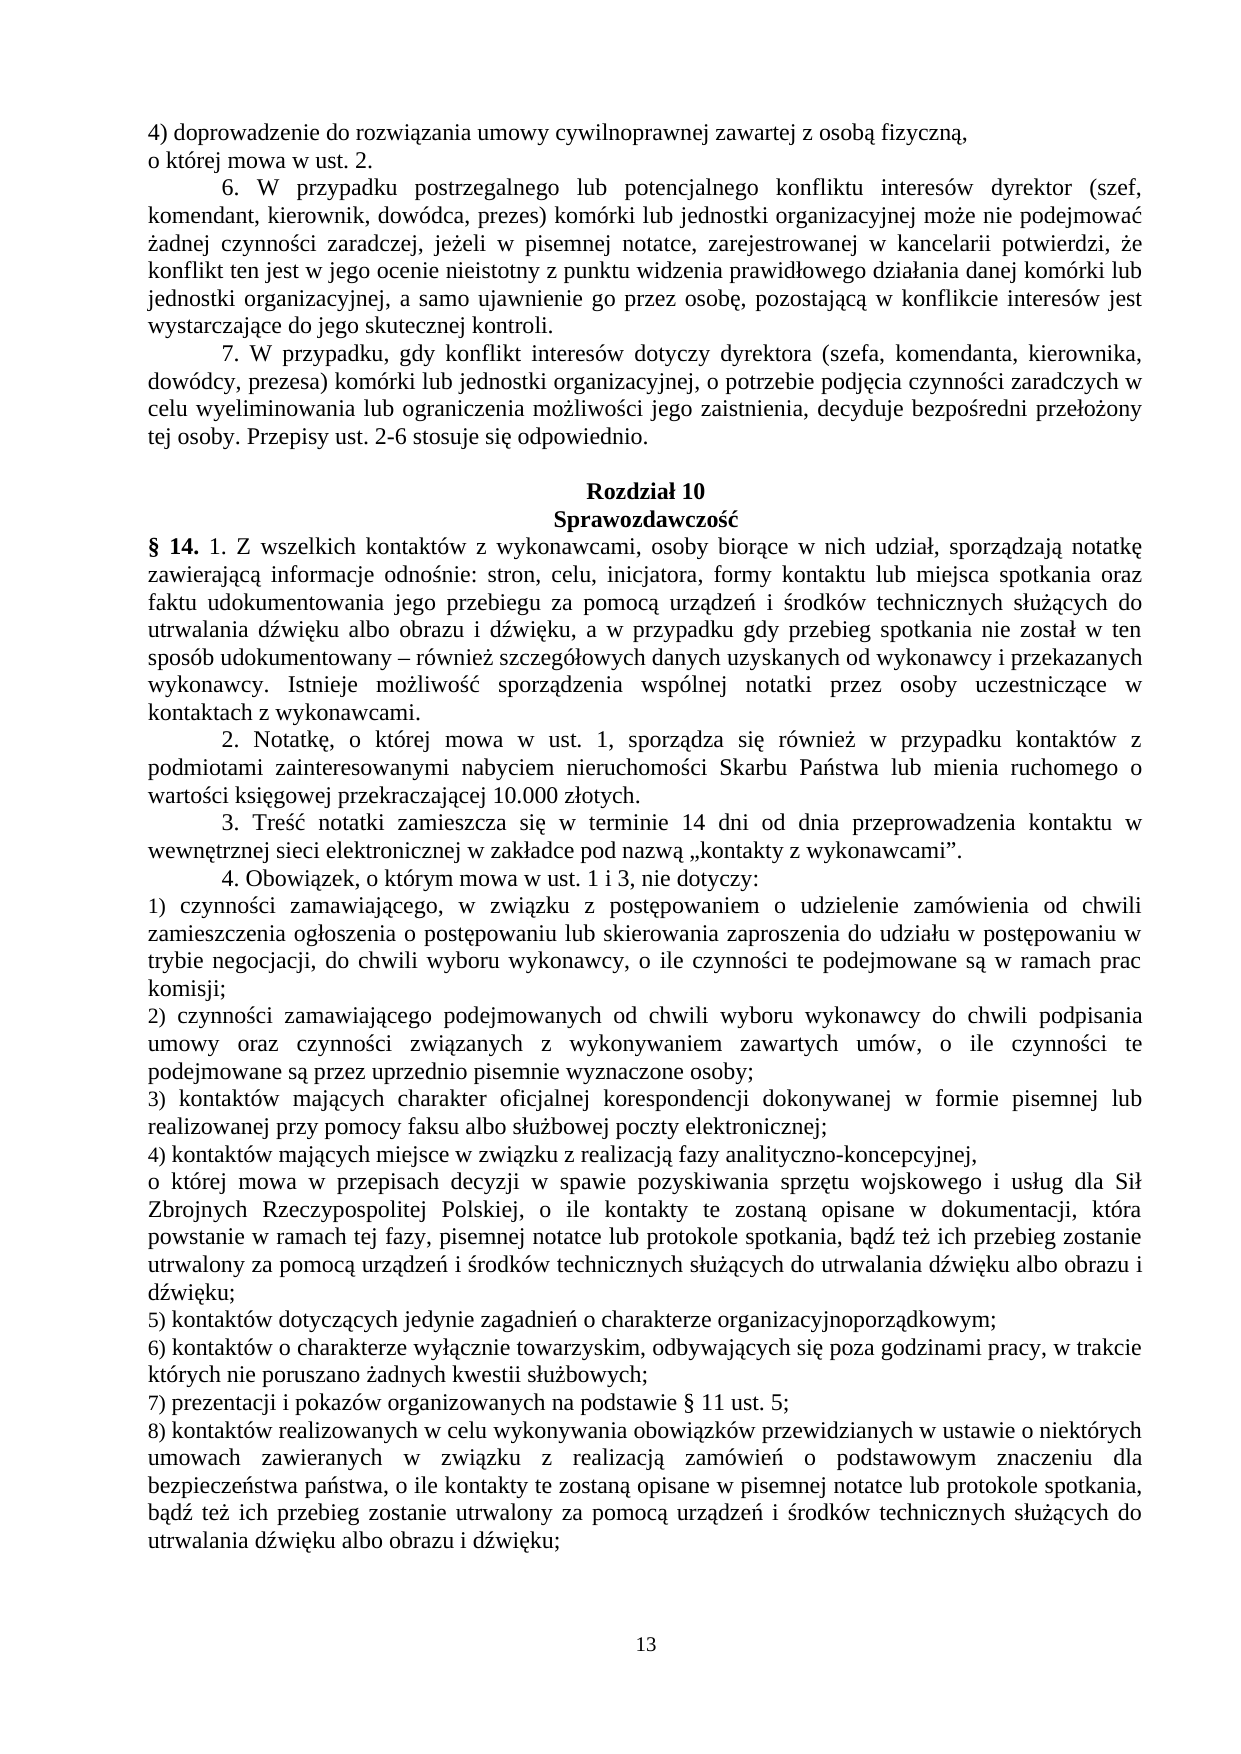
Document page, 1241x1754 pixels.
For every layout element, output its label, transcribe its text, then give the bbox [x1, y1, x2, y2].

text 4) kontaktów mających miejsce w związku z realizacją fazy analityczno-koncepcyjnej, [148, 1139, 1144, 1167]
text 6. W przypadku postrzegalnego lub potencjalnego konfliktu interesów dyrektor (szef, komendant, kierownik, dowódca, prezes) komórki lub jednostki organizacyjnej może nie podejmować żadnej czynności zaradczej, jeżeli w pisemnej notatce, zarejestrowanej w kancelarii potwierdzi, że konflikt ten jest w jego ocenie nieistotny z punktu widzenia prawidłowego działania danej komórki lub jednostki organizacyjnej, a samo ujawnienie go przez osobę, pozostającą w konflikcie interesów jest wystarczające do jego skutecznej kontroli. [148, 173, 1144, 339]
text o której mowa w przepisach decyzji w spawie pozyskiwania sprzętu wojskowego i usług dla Sił Zbrojnych Rzeczypospolitej Polskiej, o ile kontakty te zostaną opisane w dokumentacji, która powstanie w ramach tej fazy, pisemnej notatce lub protokole spotkania, bądź też ich przebieg zostanie utrwalony za pomocą urządzeń i środków technicznych służących do utrwalania dźwięku albo obrazu i dźwięku; [148, 1167, 1144, 1305]
text o której mowa w ust. 2. [148, 146, 1144, 173]
text 7. W przypadku, gdy konflikt interesów dotyczy dyrektora (szefa, komendanta, kierownika, dowódcy, prezesa) komórki lub jednostki organizacyjnej, o potrzebie podjęcia czynności zaradczych w celu wyeliminowania lub ograniczenia możliwości jego zaistnienia, decyduje bezpośredni przełożony tej osoby. Przepisy ust. 2-6 stosuje się odpowiednio. [148, 339, 1144, 449]
text 3) kontaktów mających charakter oficjalnej korespondencji dokonywanej w formie pisemnej lub realizowanej przy pomocy faksu albo służbowej poczty elektronicznej; [148, 1084, 1144, 1139]
text 4. Obowiązek, o którym mowa w ust. 1 i 3, nie dotyczy: [148, 863, 1144, 891]
text § 14. 1. Z wszelkich kontaktów z wykonawcami, osoby biorące w nich udział, sporządzają notatkę zawierającą informacje odnośnie: stron, celu, inicjatora, formy kontaktu lub miejsca spotkania oraz faktu udokumentowania jego przebiegu za pomocą urządzeń i środków technicznych służących do utrwalania dźwięku albo obrazu i dźwięku, a w przypadku gdy przebieg spotkania nie został w ten sposób udokumentowany – również szczegółowych danych uzyskanych od wykonawcy i przekazanych wykonawcy. Istnieje możliwość sporządzenia wspólnej notatki przez osoby uczestniczące w kontaktach z wykonawcami. [148, 532, 1144, 726]
text 4) doprowadzenie do rozwiązania umowy cywilnoprawnej zawartej z osobą fizyczną, [148, 118, 1144, 146]
text Sprawozdawczość [148, 505, 1144, 532]
text 5) kontaktów dotyczących jedynie zagadnień o charakterze organizacyjnoporządkowym; [148, 1305, 1144, 1333]
text 2. Notatkę, o której mowa w ust. 1, sporządza się również w przypadku kontaktów z podmiotami zainteresowanymi nabyciem nieruchomości Skarbu Państwa lub mienia ruchomego o wartości księgowej przekraczającej 10.000 złotych. [148, 726, 1144, 808]
text 2) czynności zamawiającego podejmowanych od chwili wyboru wykonawcy do chwili podpisania umowy oraz czynności związanych z wykonywaniem zawartych umów, o ile czynności te podejmowane są przez uprzednio pisemnie wyznaczone osoby; [148, 1002, 1144, 1084]
text 1) czynności zamawiającego, w związku z postępowaniem o udzielenie zamówienia od chwili zamieszczenia ogłoszenia o postępowaniu lub skierowania zaproszenia do udziału w postępowaniu w trybie negocjacji, do chwili wyboru wykonawcy, o ile czynności te podejmowane są w ramach prac komisji; [148, 891, 1144, 1002]
text Rozdział 10 [148, 477, 1144, 505]
text 8) kontaktów realizowanych w celu wykonywania obowiązków przewidzianych w ustawie o niektórych umowach zawieranych w związku z realizacją zamówień o podstawowym znaczeniu dla bezpieczeństwa państwa, o ile kontakty te zostaną opisane w pisemnej notatce lub protokole spotkania, bądź też ich przebieg zostanie utrwalony za pomocą urządzeń i środków technicznych służących do utrwalania dźwięku albo obrazu i dźwięku; [148, 1416, 1144, 1554]
text 7) prezentacji i pokazów organizowanych na podstawie § 11 ust. 5; [148, 1388, 1144, 1416]
text 3. Treść notatki zamieszcza się w terminie 14 dni od dnia przeprowadzenia kontaktu w wewnętrznej sieci elektronicznej w zakładce pod nazwą „kontakty z wykonawcami”. [148, 808, 1144, 863]
text 6) kontaktów o charakterze wyłącznie towarzyskim, odbywających się poza godzinami pracy, w trakcie których nie poruszano żadnych kwestii służbowych; [148, 1333, 1144, 1388]
